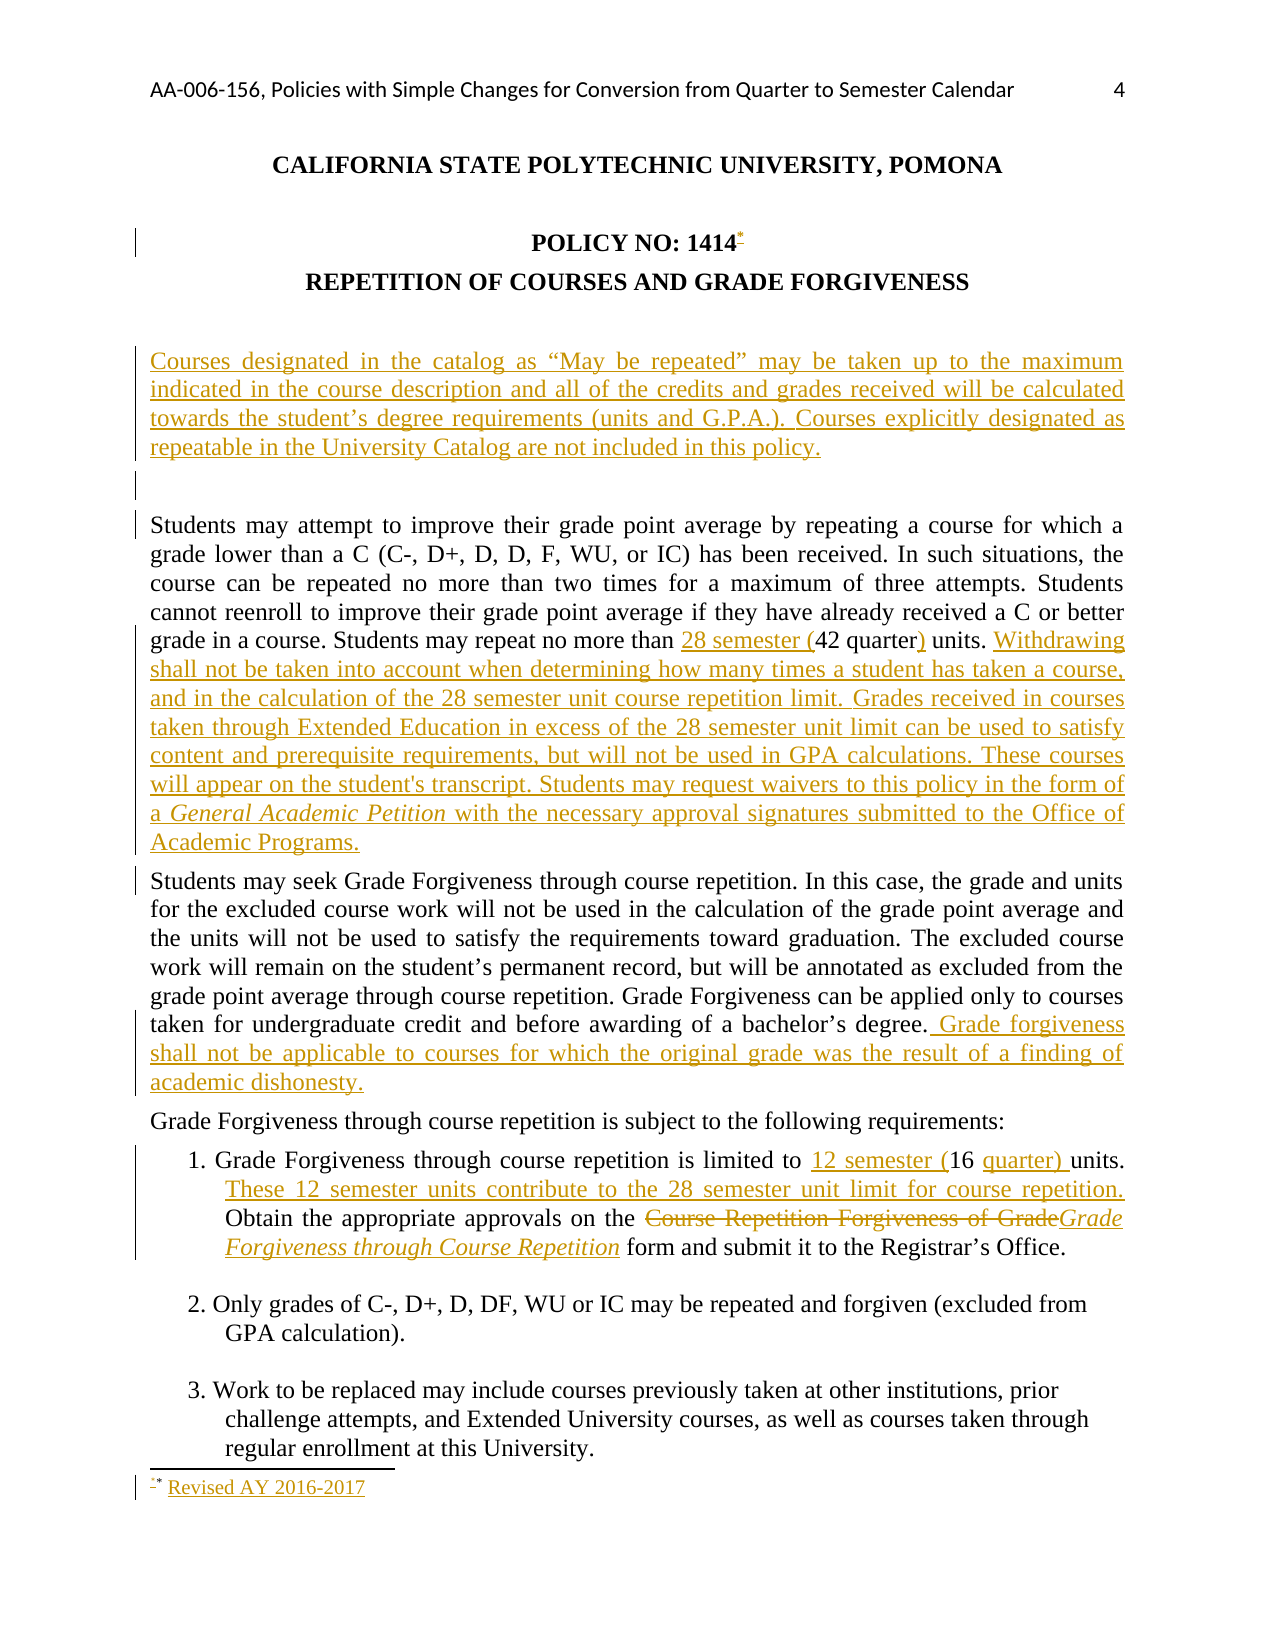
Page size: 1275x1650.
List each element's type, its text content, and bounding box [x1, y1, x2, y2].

text Students may attempt to improve their grade point average by repeating a course for which a grade lower than a C (C-, D+, D, D, F, WU, or IC) has been received. In such situations, the course can be repeated no more than two times for a maximum of three attempts. Students cannot reenroll to improve their grade point average if they have already received a C or better grade in a course. Students may repeat no more than 42 quarter units. [150, 510, 1125, 679]
text REPETITION OF COURSES AND GRADE FORGIVENESS [150, 267, 1125, 296]
text 1. Grade Forgiveness through course repetition is limited to 16 units. Obtain the appropriate approvals on the form and submit it to the Registrar’s Office. [187, 1145, 1125, 1260]
text CALIFORNIA STATE POLYTECHNIC UNIVERSITY, POMONA [150, 150, 1125, 179]
text 3. Work to be replaced may include courses previously taken at other institutions, prior challenge attempts, and Extended University courses, as well as courses taken through regular enrollment at this University. [187, 1375, 1125, 1462]
text 2. Only grades of C-, D+, D, DF, WU or IC may be repeated and forgiven (excluded from GPA calculation). [187, 1289, 1125, 1347]
text POLICY NO: 1414 [150, 228, 1125, 257]
text Students may attempt to improve their grade point average by repeating a course for which a grade lower than a C (C-, D+, D, D, F, WU, or IC) has been received. In such situations, the course can be repeated no more than two times for a maximum of three attempts. Students cannot reenroll to improve their grade point average if they have already received a C or better grade in a course. Students may repeat no more than 42 quarter units. [150, 824, 1125, 855]
text Grade Forgiveness through course repetition is subject to the following requirements: [150, 1106, 1125, 1135]
text Students may attempt to improve their grade point average by repeating a course for which a grade lower than a C (C-, D+, D, D, F, WU, or IC) has been received. In such situations, the course can be repeated no more than two times for a maximum of three attempts. Students cannot reenroll to improve their grade point average if they have already received a C or better grade in a course. Students may repeat no more than 42 quarter units. [150, 709, 1125, 737]
text Students may seek Grade Forgiveness through course repetition. In this case, the grade and units for the excluded course work will not be used in the calculation of the grade point average and the units will not be used to satisfy the requirements toward graduation. The excluded course work will remain on the student’s permanent record, but will be annotated as excluded from the grade point average through course repetition. Grade Forgiveness can be applied only to courses taken for undergraduate credit and before awarding of a bachelor’s degree. [150, 866, 1125, 1096]
